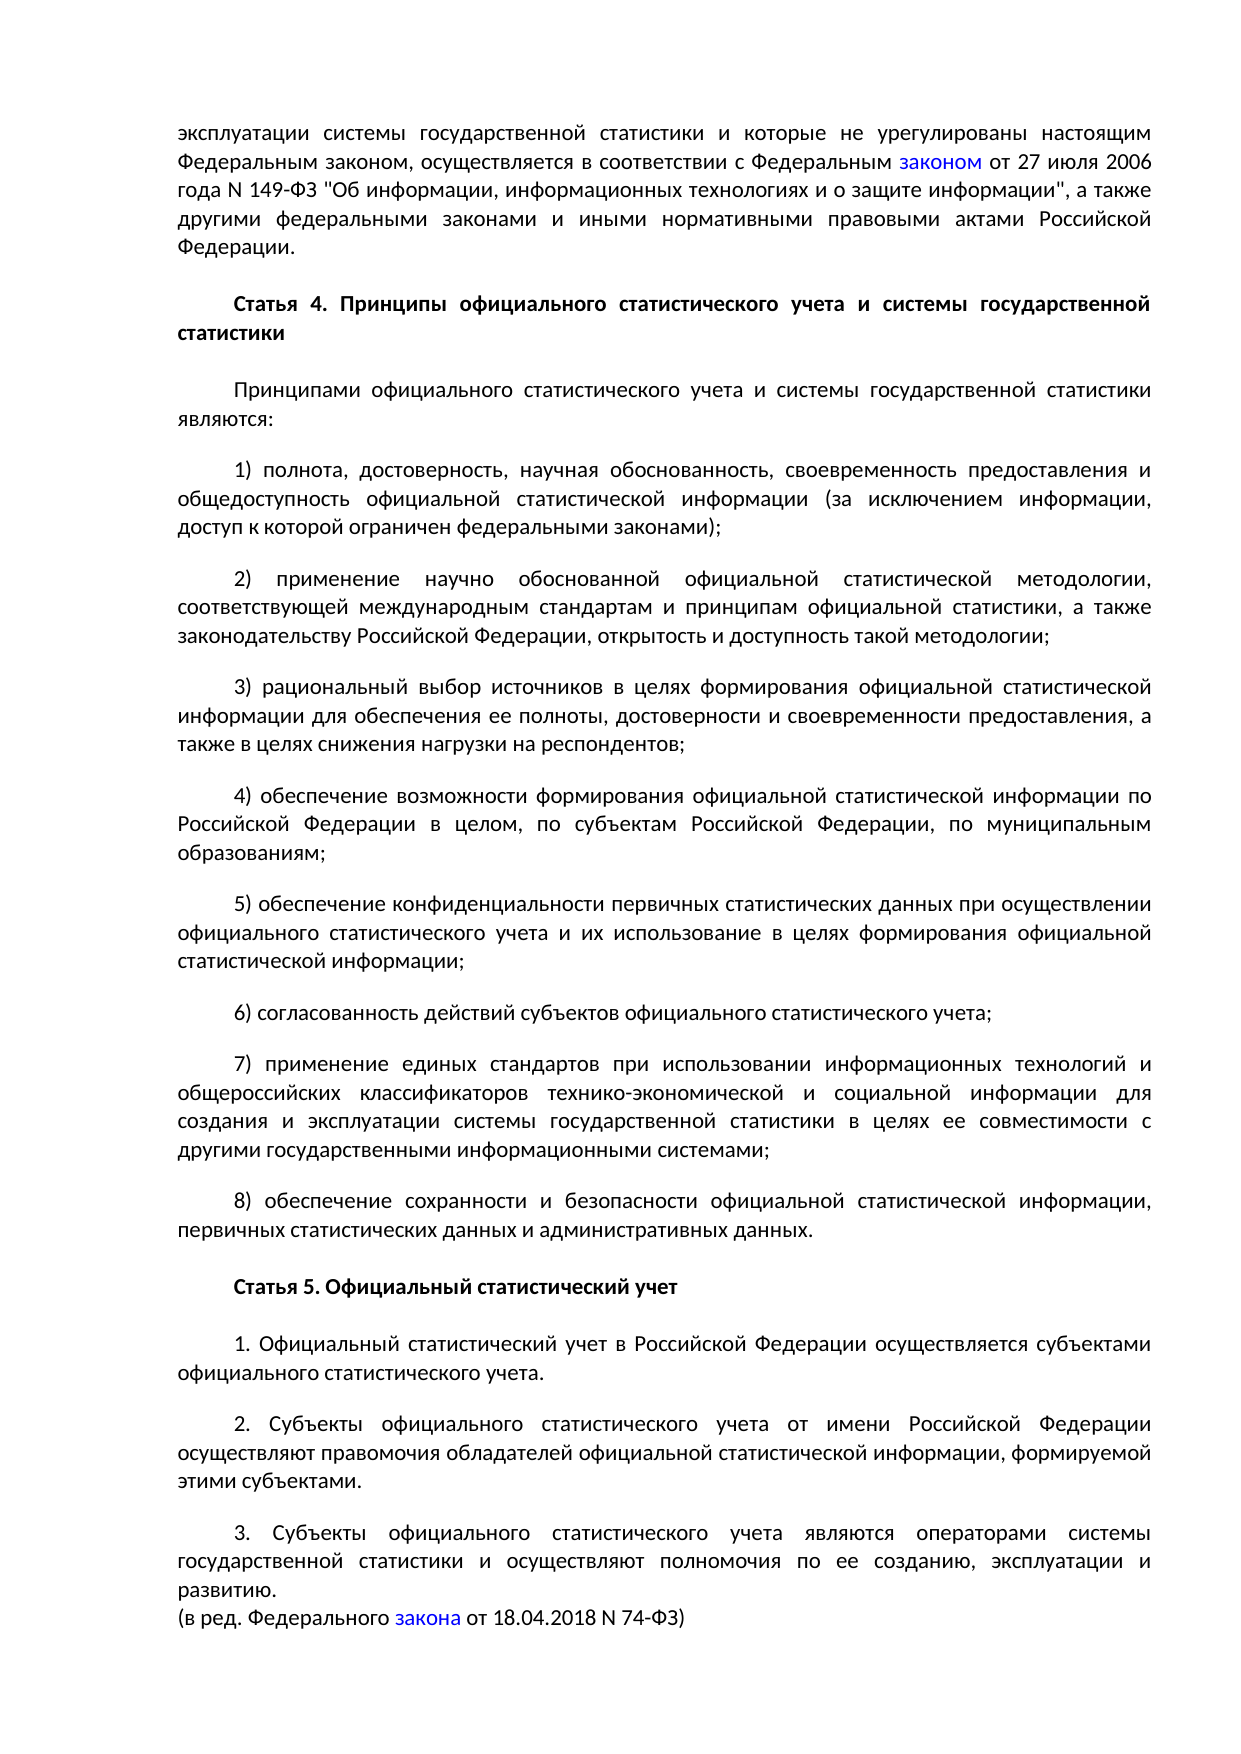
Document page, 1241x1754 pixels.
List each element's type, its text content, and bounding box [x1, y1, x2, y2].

text 8) обеспечение сохранности и безопасности официальной статистической информации, первичных статистических данных и административных данных. [177, 1186, 1152, 1243]
title Статья 5. Официальный статистический учет [177, 1272, 1152, 1300]
text 2) применение научно обоснованной официальной статистической методологии, соответствующей международным стандартам и принципам официальной статистики, а также законодательству Российской Федерации, открытость и доступность такой методологии; [177, 563, 1152, 649]
text 5) обеспечение конфиденциальности первичных статистических данных при осуществлении официального статистического учета и их использование в целях формирования официальной статистической информации; [177, 889, 1152, 975]
text 1. Официальный статистический учет в Российской Федерации осуществляется субъектами официального статистического учета. [177, 1329, 1152, 1386]
text 1) полнота, достоверность, научная обоснованность, своевременность предоставления и общедоступность официальной статистической информации (за исключением информации, доступ к которой ограничен федеральными законами); [177, 455, 1152, 541]
text 2. Субъекты официального статистического учета от имени Российской Федерации осуществляют правомочия обладателей официальной статистической информации, формируемой этими субъектами. [177, 1409, 1152, 1494]
text 6) согласованность действий субъектов официального статистического учета; [177, 998, 1152, 1026]
text 3) рациональный выбор источников в целях формирования официальной статистической информации для обеспечения ее полноты, достоверности и своевременности предоставления, а также в целях снижения нагрузки на респондентов; [177, 672, 1152, 758]
text 3. Субъекты официального статистического учета являются операторами системы государственной статистики и осуществляют полномочия по ее созданию, эксплуатации и развитию. [177, 1517, 1152, 1603]
text 4) обеспечение возможности формирования официальной статистической информации по Российской Федерации в целом, по субъектам Российской Федерации, по муниципальным образованиям; [177, 781, 1152, 866]
text Принципами официального статистического учета и системы государственной статистики являются: [177, 375, 1152, 432]
text (в ред. Федерального закона от 18.04.2018 N 74-ФЗ) [177, 1603, 1152, 1632]
title Статья 4. Принципы официального статистического учета и системы государственной статистики [177, 289, 1152, 346]
text 7) применение единых стандартов при использовании информационных технологий и общероссийских классификаторов технико-экономической и социальной информации для создания и эксплуатации системы государственной статистики в целях ее совместимости с другими государственными информационными системами; [177, 1049, 1152, 1163]
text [177, 118, 1152, 261]
